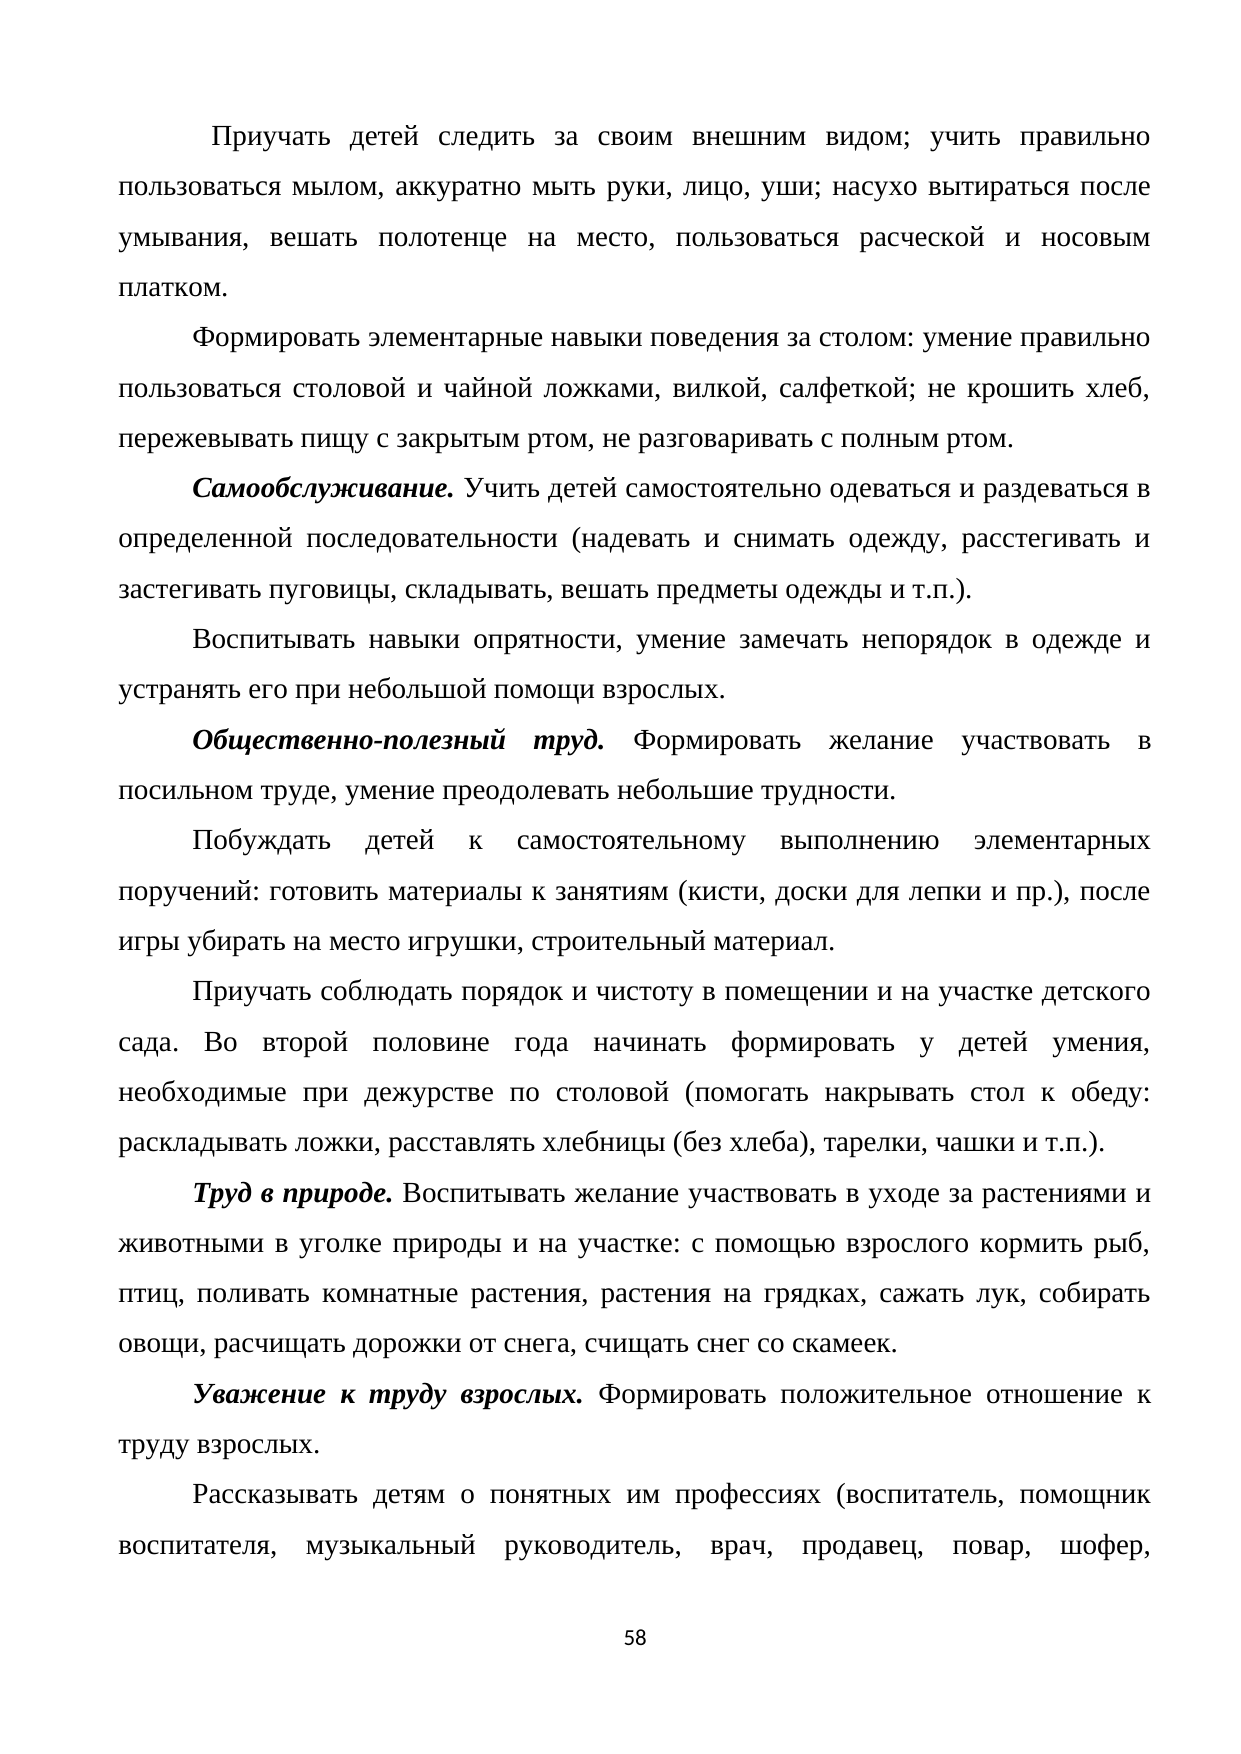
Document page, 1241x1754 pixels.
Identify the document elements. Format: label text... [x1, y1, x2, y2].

text Воспитывать навыки опрятности, умение замечать непорядок в одежде и устранять его при небольшой помощи взрослых. [118, 621, 1152, 705]
text Уважение к труду взрослых. Формировать положительное отношение к труду взрослых. [118, 1376, 1152, 1460]
text Побуждать детей к самостоятельному выполнению элементарных поручений: готовить материалы к занятиям (кисти, доски для лепки и пр.), после игры убирать на место игрушки, строительный материал. [118, 822, 1152, 957]
text Труд в природе. Воспитывать желание участвовать в уходе за растениями и животными в уголке природы и на участке: с помощью взрослого кормить рыб, птиц, поливать комнатные растения, растения на грядках, сажать лук, собирать овощи, расчищать дорожки от снега, счищать снег со скамеек. [118, 1175, 1152, 1359]
text Общественно-полезный труд. Формировать желание участвовать в посильном труде, умение преодолевать небольшие трудности. [118, 722, 1152, 806]
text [118, 1477, 1152, 1560]
text Приучать детей следить за своим внешним видом; учить правильно пользоваться мылом, аккуратно мыть руки, лицо, уши; насухо вытираться после умывания, вешать полотенце на место, пользоваться расческой и носовым платком. [118, 118, 1152, 303]
text Самообслуживание. Учить детей самостоятельно одеваться и раздеваться в определенной последовательности (надевать и снимать одежду, расстегивать и застегивать пуговицы, складывать, вешать предметы одежды и т.п.). [118, 470, 1152, 604]
text Приучать соблюдать порядок и чистоту в помещении и на участке детского сада. Во второй половине года начинать формировать у детей умения, необходимые при дежурстве по столовой (помогать накрывать стол к обеду: раскладывать ложки, расставлять хлебницы (без хлеба), тарелки, чашки и т.п.). [118, 973, 1152, 1158]
text Формировать элементарные навыки поведения за столом: умение правильно пользоваться столовой и чайной ложками, вилкой, салфеткой; не крошить хлеб, пережевывать пищу с закрытым ртом, не разговаривать с полным ртом. [118, 319, 1152, 453]
